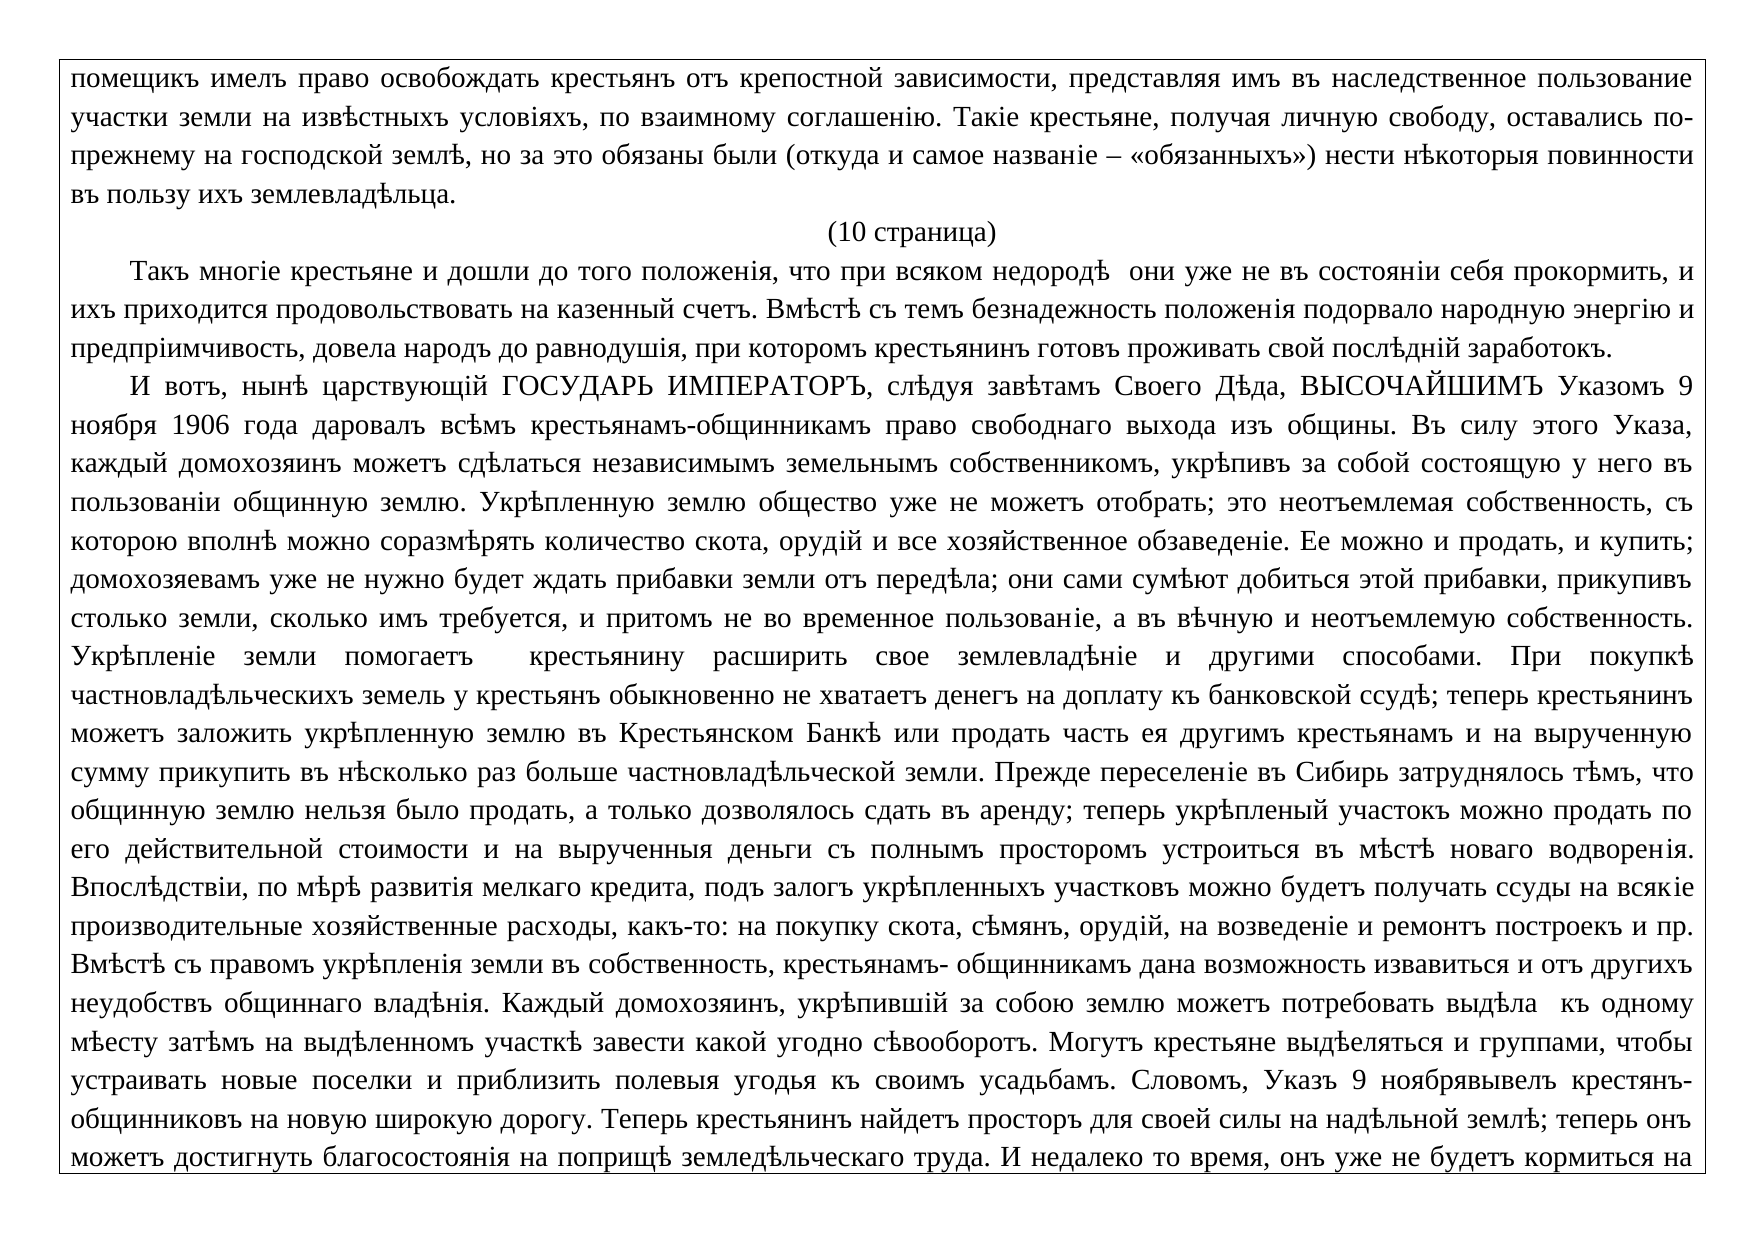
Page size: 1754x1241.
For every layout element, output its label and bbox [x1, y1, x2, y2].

table_cell [60, 60, 1705, 1173]
